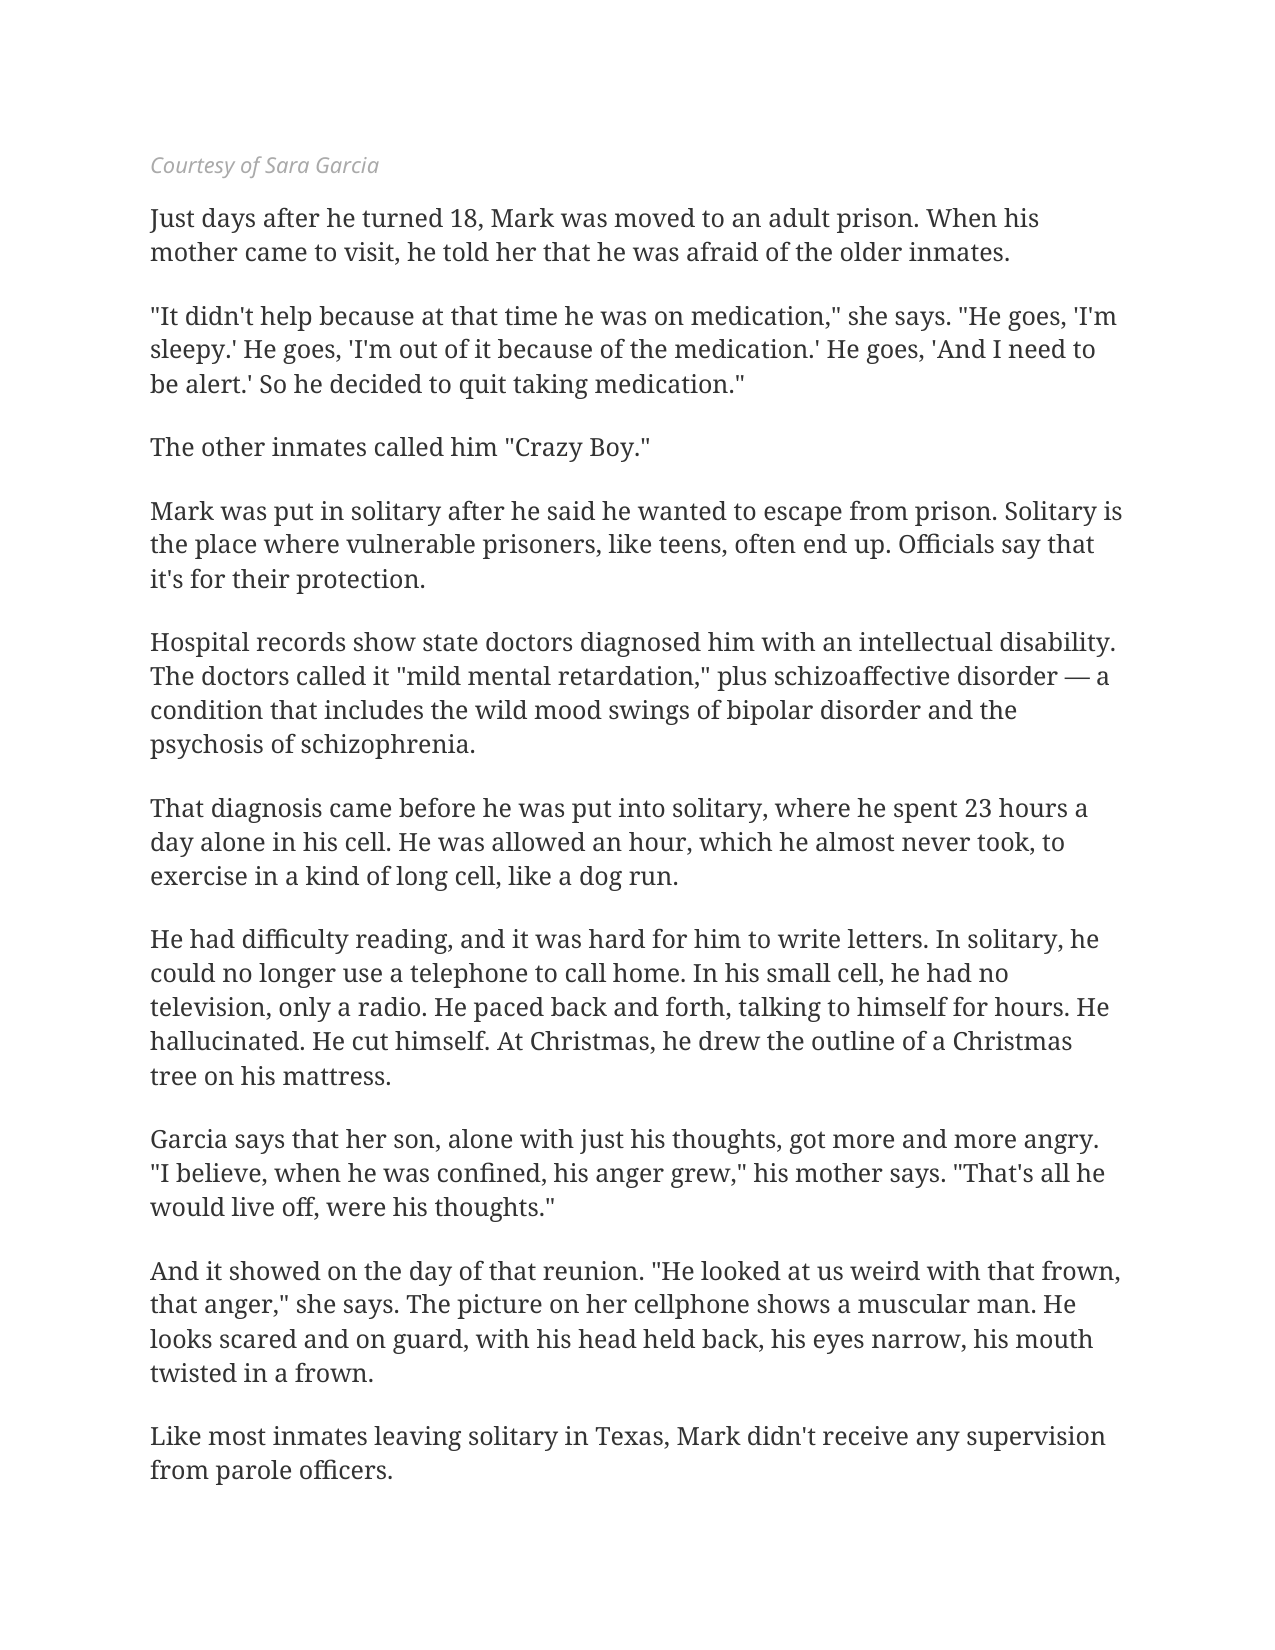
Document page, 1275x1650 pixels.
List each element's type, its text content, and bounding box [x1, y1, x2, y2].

text Like most inmates leaving solitary in Texas, Mark didn't receive any supervision from parole officers. [150, 1419, 1125, 1487]
text He had difficulty reading, and it was hard for him to write letters. In solitary, he could no longer use a telephone to call home. In his small cell, he had no television, only a radio. He paced back and forth, talking to himself for hours. He hallucinated. He cut himself. At Christmas, he drew the outline of a Christmas tree on his mattress. [150, 922, 1125, 1092]
text Garcia says that her son, alone with just his thoughts, got more and more angry. "I believe, when he was confined, his anger grew," his mother says. "That's all he would live off, were his thoughts." [150, 1122, 1125, 1224]
text Courtesy of Sara Garcia [150, 150, 1125, 180]
text The other inmates called him "Crazy Boy." [150, 430, 1125, 464]
text "It didn't help because at that time he was on medication," she says. "He goes, 'I'm sleepy.' He goes, 'I'm out of it because of the medication.' He goes, 'And I need to be alert.' So he decided to quit taking medication." [150, 298, 1125, 400]
text Hospital records show state doctors diagnosed him with an intellectual disability. The doctors called it "mild mental retardation," plus schizoaffective disorder — a condition that includes the wild mood swings of bipolar disorder and the psychosis of schizophrenia. [150, 625, 1125, 761]
text And it showed on the day of that reunion. "He looked at us weird with that frown, that anger," she says. The picture on her cellphone shows a muscular man. He looks scared and on guard, with his head held back, his eyes narrow, his mouth twisted in a frown. [150, 1253, 1125, 1389]
text Mark was put in solitary after he said he wanted to escape from prison. Solitary is the place where vulnerable prisoners, like teens, often end up. Officials say that it's for their protection. [150, 493, 1125, 595]
text Just days after he turned 18, Mark was moved to an adult prison. When his mother came to visit, he told her that he was afraid of the older inmates. [150, 201, 1125, 269]
text That diagnosis came before he was put into solitary, where he spent 23 hours a day alone in his cell. He was allowed an hour, which he almost never took, to exercise in a kind of long cell, like a dog run. [150, 790, 1125, 892]
